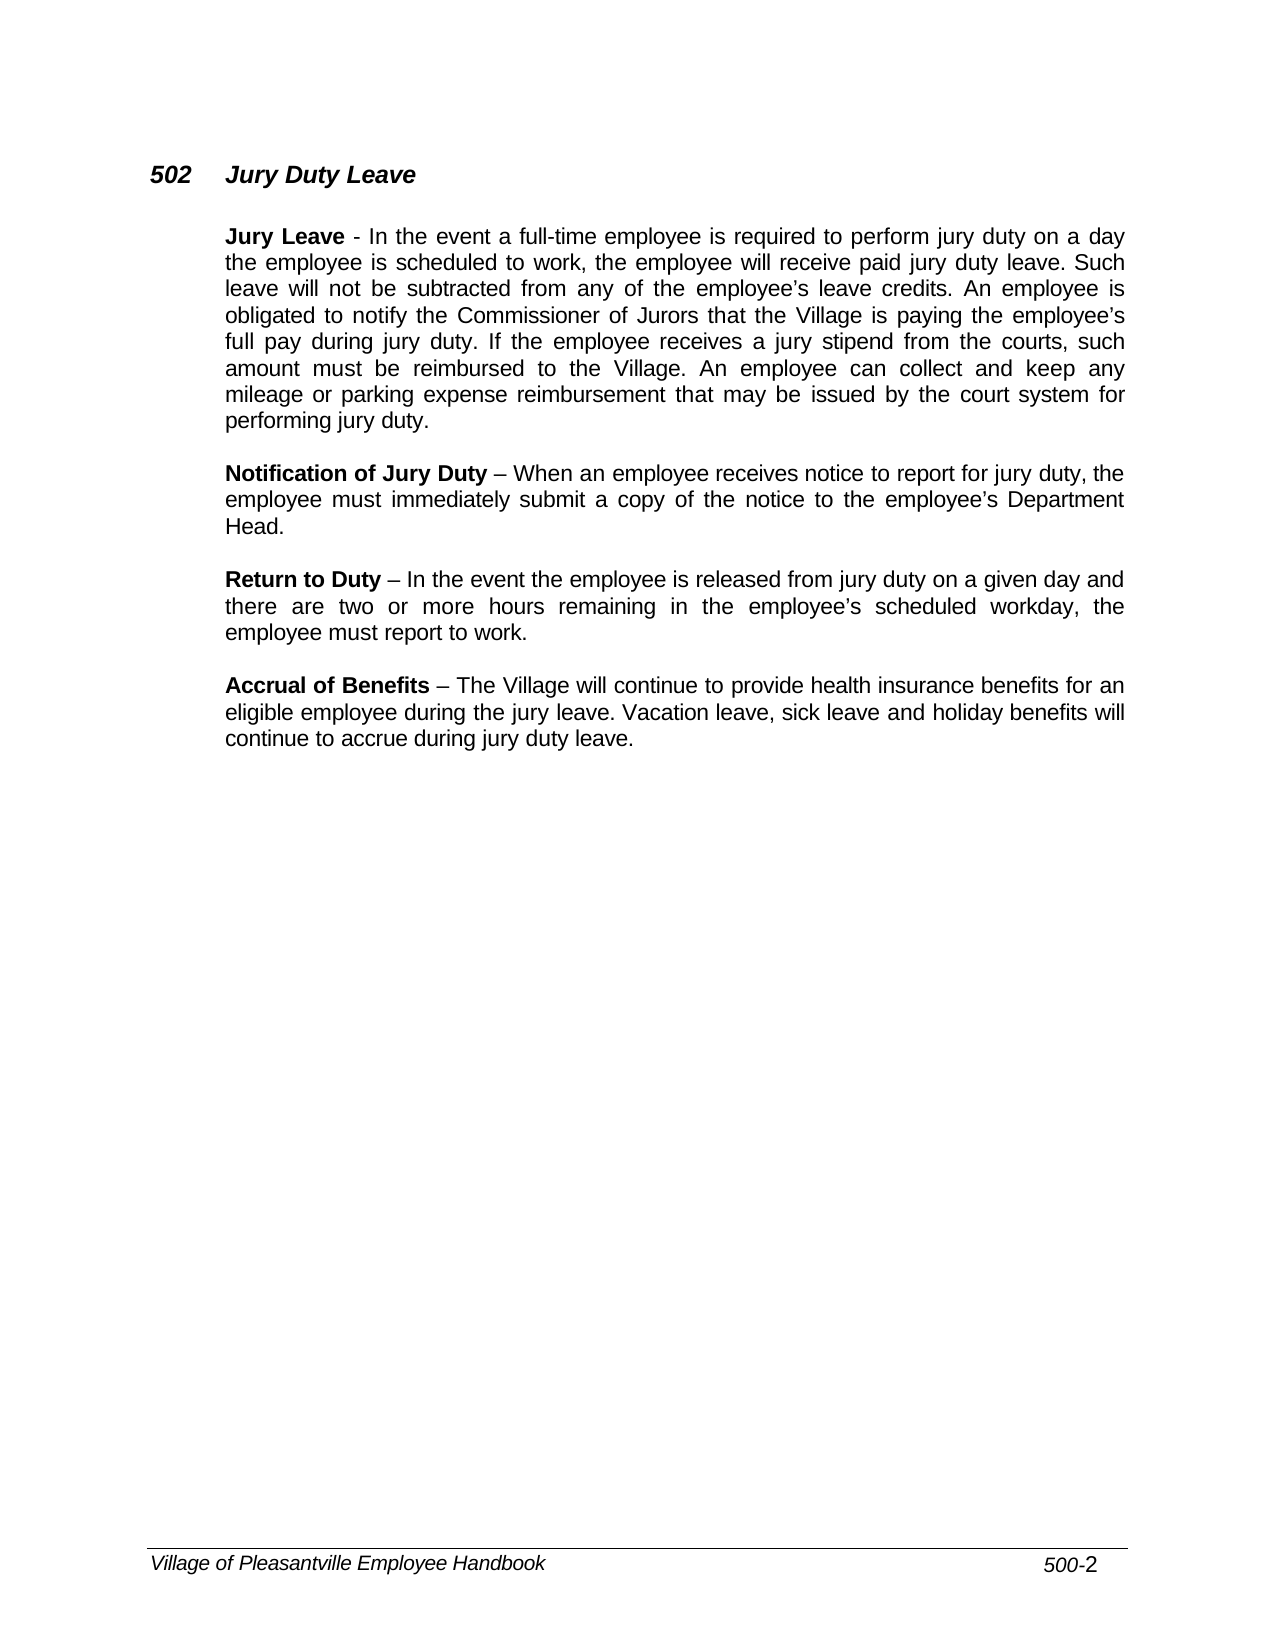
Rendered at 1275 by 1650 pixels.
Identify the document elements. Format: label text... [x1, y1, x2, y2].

text Accrual of Benefits – The Village will continue to provide health insurance benefits for an eligible employee during the jury leave. Vacation leave, sick leave and holiday benefits will continue to accrue during jury duty leave. [225, 672, 1125, 752]
text Notification of Jury Duty – When an employee receives notice to report for jury duty, the employee must immediately submit a copy of the notice to the employee’s Department Head. [225, 460, 1125, 539]
subtitle Jury Duty Leave [150, 160, 1154, 189]
text Jury Leave - In the event a full-time employee is required to perform jury duty on a day the employee is scheduled to work, the employee will receive paid jury duty leave. Such leave will not be subtracted from any of the employee’s leave credits. An employee is obligated to notify the Commissioner of Jurors that the Village is paying the employee’s full pay during jury duty. If the employee receives a jury stipend from the courts, such amount must be reimbursed to the Village. An employee can collect and keep any mileage or parking expense reimbursement that may be issued by the court system for performing jury duty. [225, 223, 1126, 433]
text Return to Duty – In the event the employee is released from jury duty on a given day and there are two or more hours remaining in the employee’s scheduled workday, the employee must report to work. [225, 566, 1125, 645]
